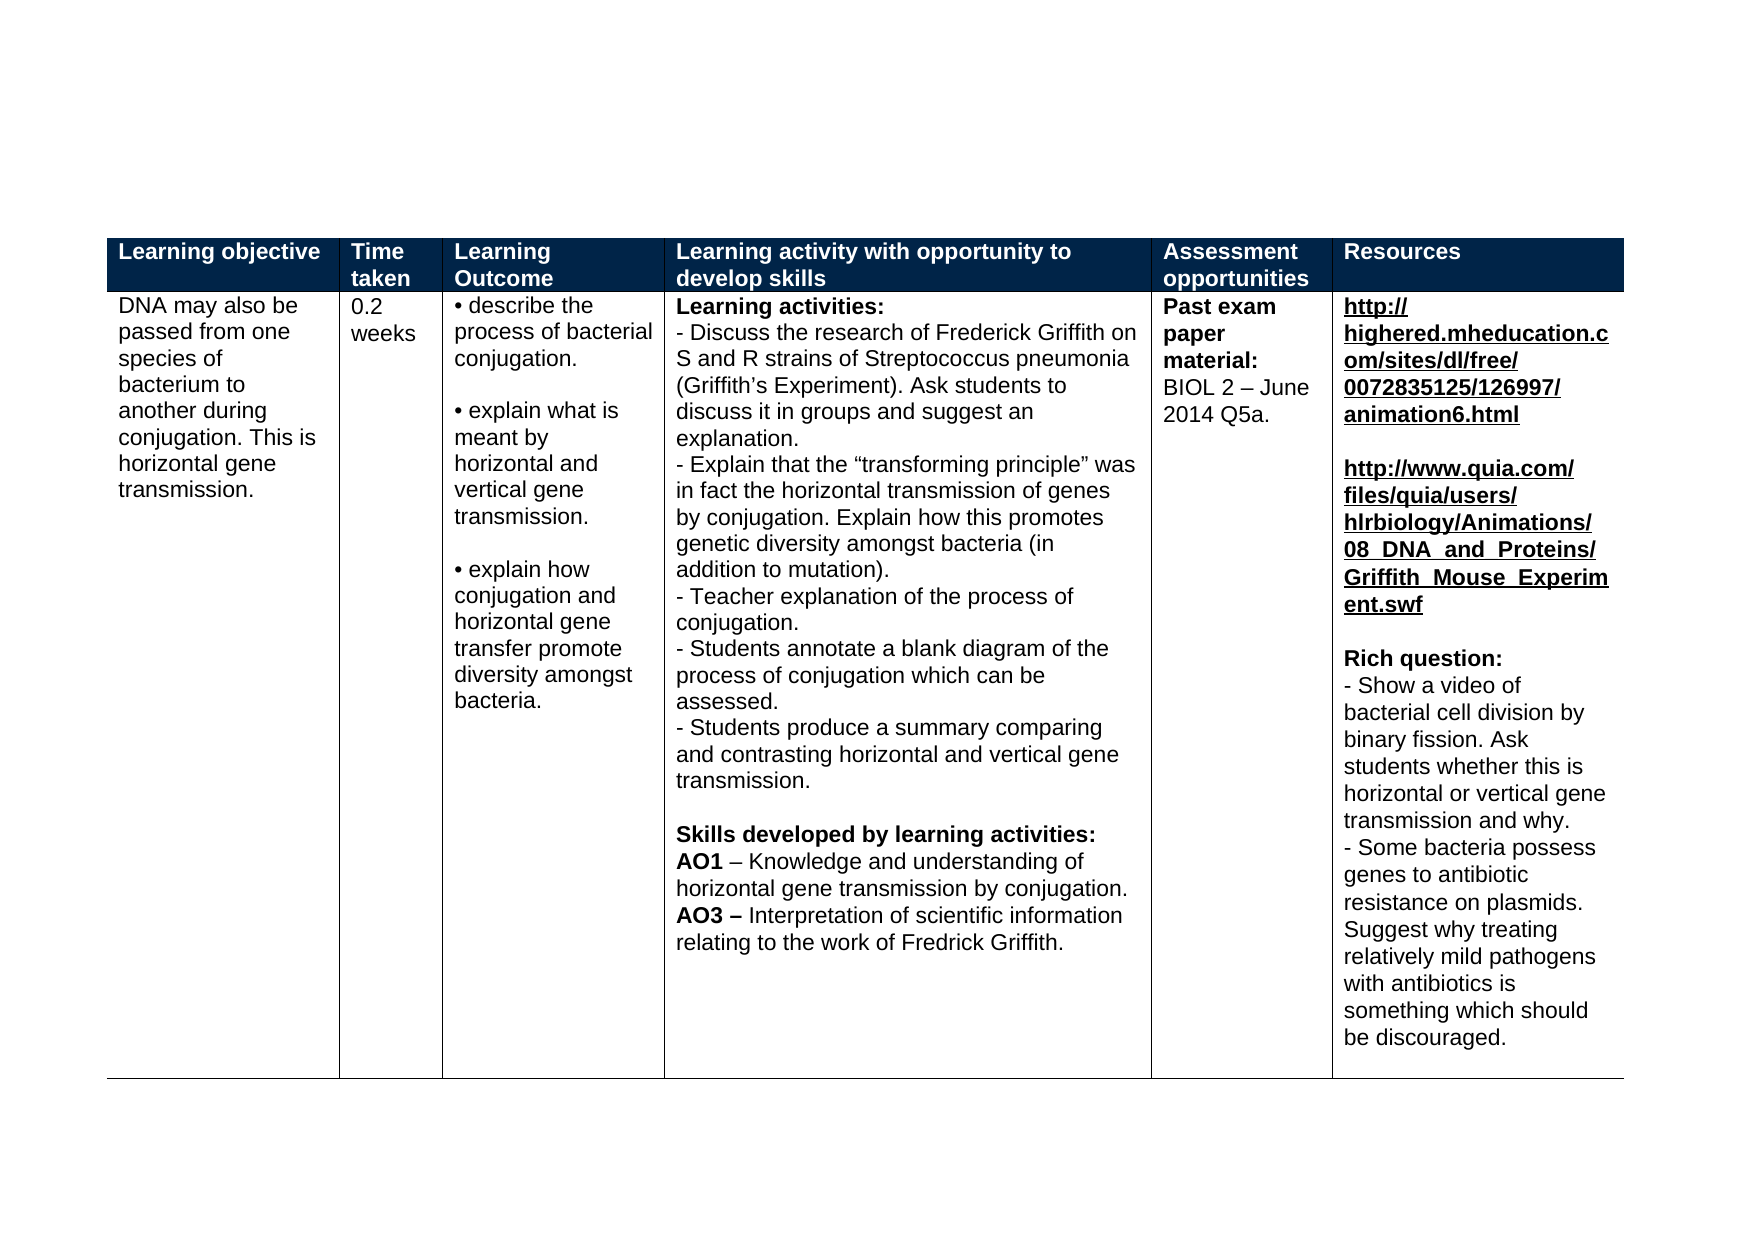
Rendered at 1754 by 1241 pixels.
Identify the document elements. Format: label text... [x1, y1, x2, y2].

table_header Learning objective [107, 238, 339, 291]
table_cell http://highered.mheducation.com/sites/dl/free/0072835125/126997/animation6.html http://www.quia.com/files/quia/users/hlrbiology/Animations/08_DNA_and_Proteins/Griffith_Mouse_Experiment.swf Rich question: - Show a video of bacterial cell division by binary fission. Ask students whether this is horizontal or vertical gene transmission and why. - Some bacteria possess genes to antibiotic resistance on plasmids. Suggest why treating relatively mild pathogens with antibiotics is something which should be discouraged. [1333, 292, 1624, 1077]
table_cell 0.2 weeks [340, 292, 442, 1077]
table_header Resources [1333, 238, 1624, 291]
table_header Learning activity with opportunity to develop skills [665, 238, 1151, 291]
table_cell • describe the process of bacterial conjugation. • explain what is meant by horizontal and vertical gene transmission. • explain how conjugation and horizontal gene transfer promote diversity amongst bacteria. [443, 292, 664, 1077]
table_header Learning Outcome [443, 238, 664, 291]
table_header Assessment opportunities [1152, 238, 1332, 291]
table_cell Learning activities: - Discuss the research of Frederick Griffith on S and R strains of Streptococcus pneumonia (Griffith’s Experiment). Ask students to discuss it in groups and suggest an explanation. - Explain that the “transforming principle” was in fact the horizontal transmission of genes by conjugation. Explain how this promotes genetic diversity amongst bacteria (in addition to mutation). - Teacher explanation of the process of conjugation. - Students annotate a blank diagram of the process of conjugation which can be assessed. - Students produce a summary comparing and contrasting horizontal and vertical gene transmission. Skills developed by learning activities: AO1 – Knowledge and understanding of horizontal gene transmission by conjugation. AO3 – Interpretation of scientific information relating to the work of Fredrick Griffith. [665, 292, 1151, 1077]
table_cell DNA may also be passed from one species of bacterium to another during conjugation. This is horizontal gene transmission. [107, 292, 339, 1077]
table_header Time taken [340, 238, 442, 291]
table_cell Past exam paper material: BIOL 2 – June 2014 Q5a. [1152, 292, 1332, 1077]
